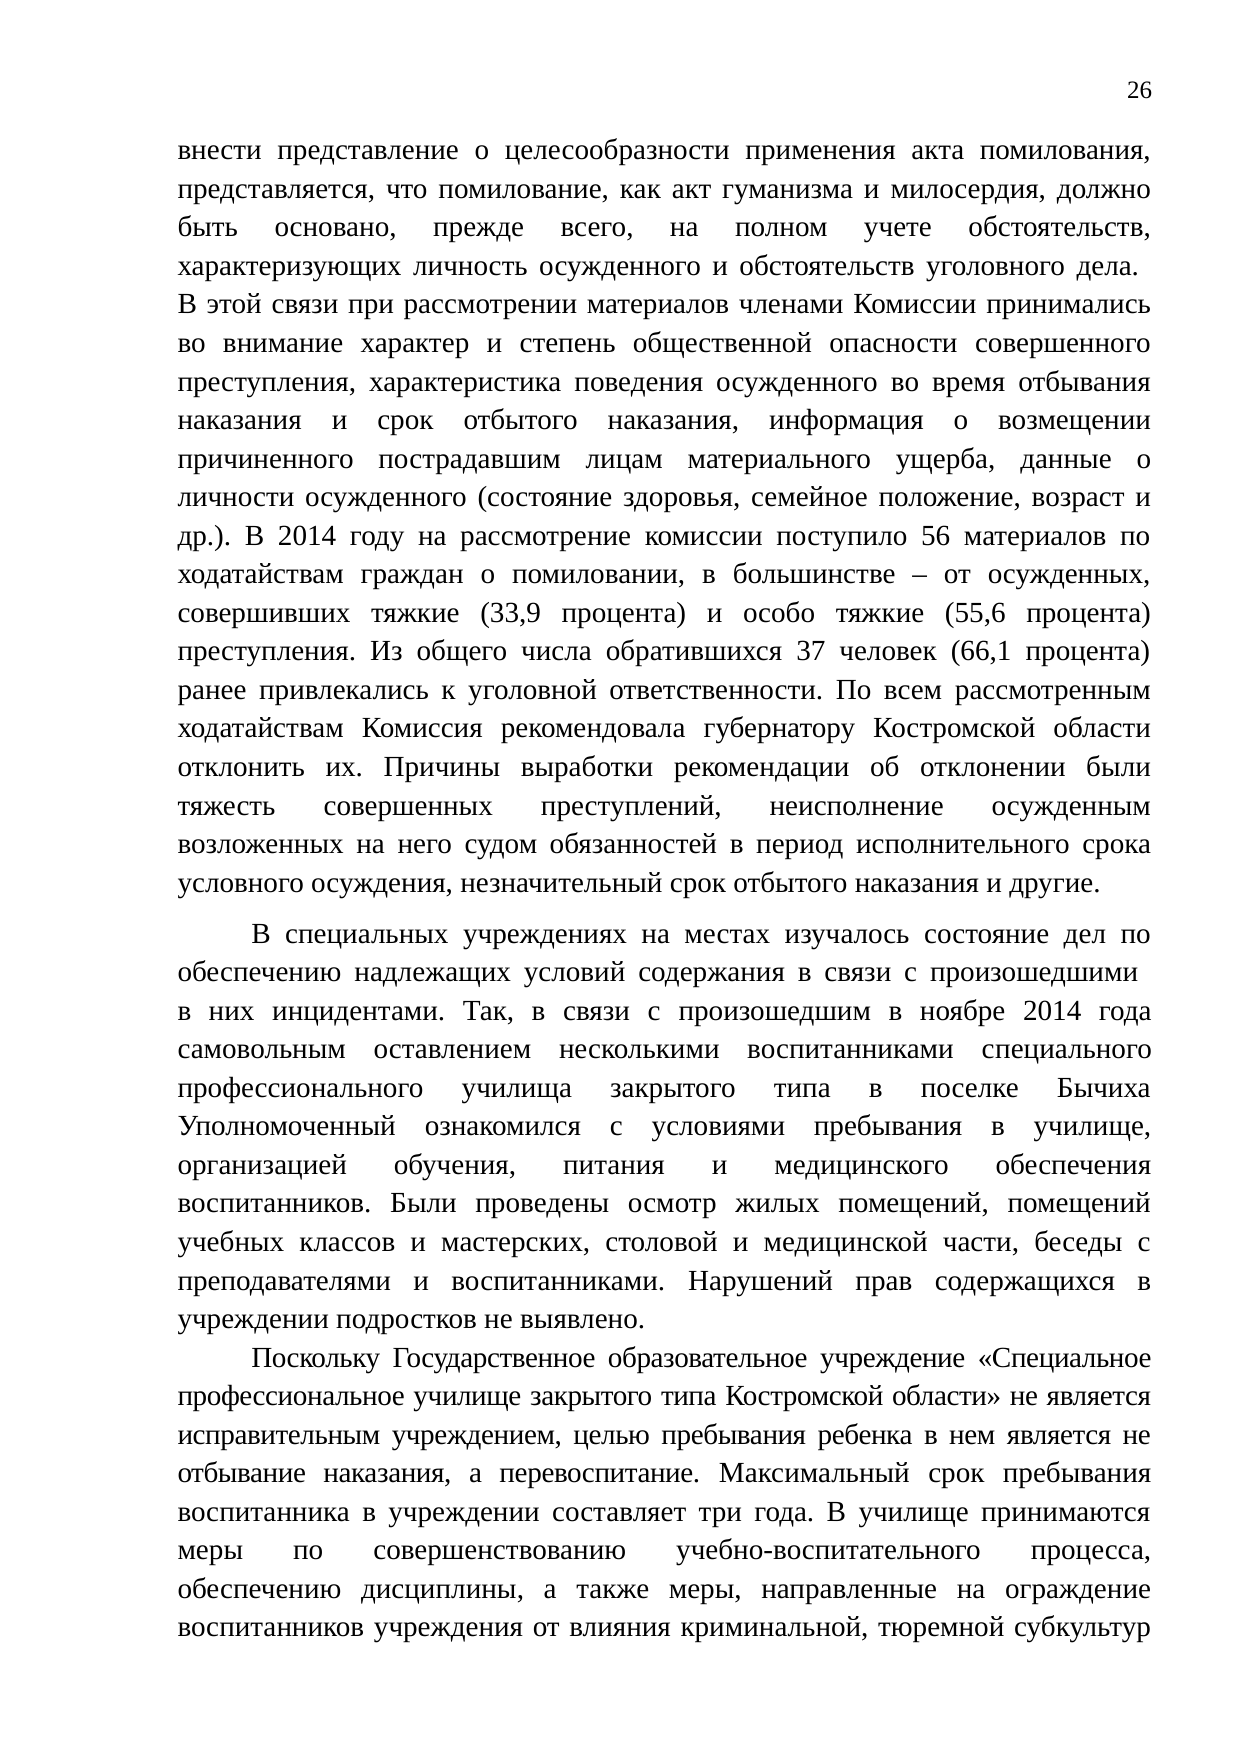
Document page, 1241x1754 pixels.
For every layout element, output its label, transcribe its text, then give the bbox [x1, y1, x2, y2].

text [177, 132, 1152, 898]
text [177, 1340, 1152, 1643]
text В специальных учреждениях на местах изучалось состояние дел по обеспечению надлежащих условий содержания в связи с произошедшими в них инцидентами. Так, в связи с произошедшим в ноябре 2014 года самовольным оставлением несколькими воспитанниками специального профессионального училища закрытого типа в поселке Бычиха Уполномоченный ознакомился с условиями пребывания в училище, организацией обучения, питания и медицинского обеспечения воспитанников. Были проведены осмотр жилых помещений, помещений учебных классов и мастерских, столовой и медицинской части, беседы с преподавателями и воспитанниками. Нарушений прав содержащихся в учреждении подростков не выявлено. [177, 916, 1152, 1335]
